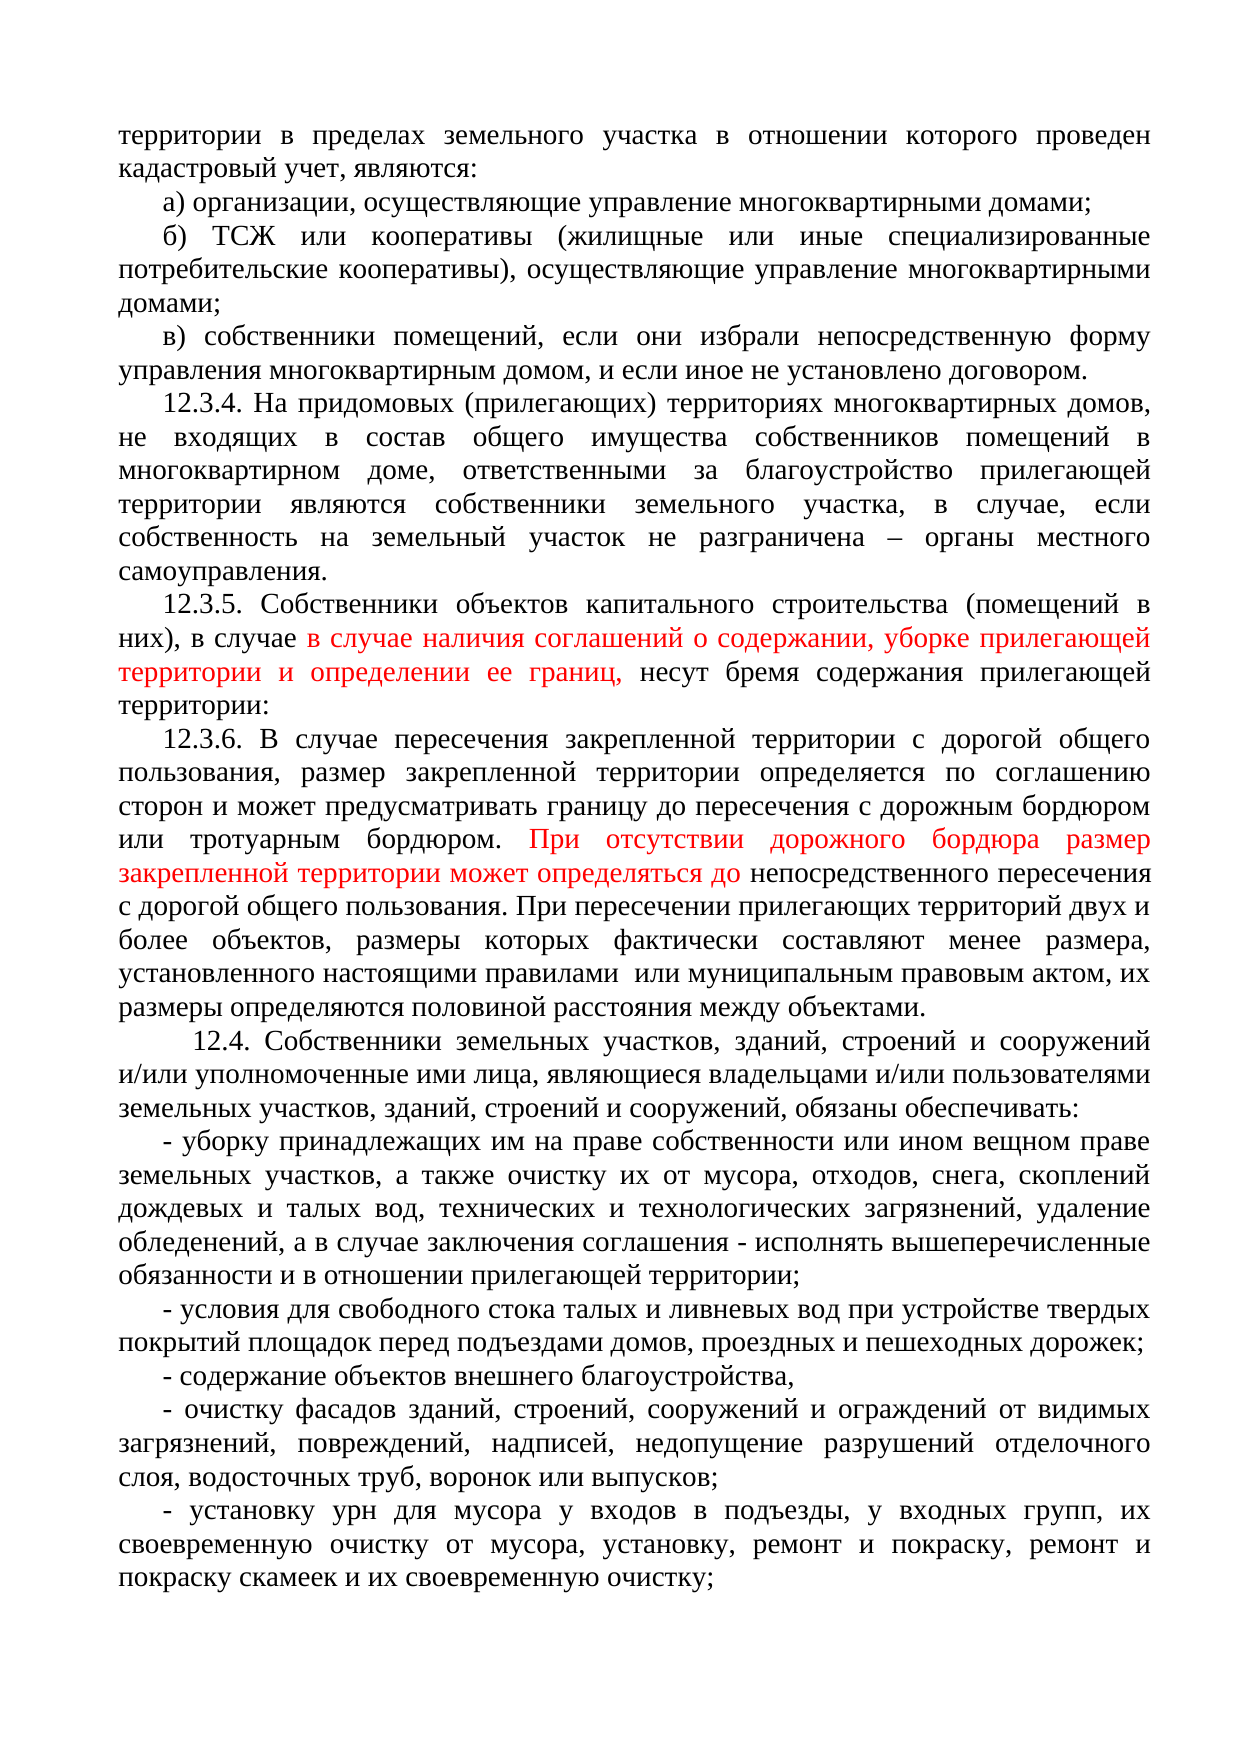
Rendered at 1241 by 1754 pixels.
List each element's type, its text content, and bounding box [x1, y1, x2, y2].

text - условия для свободного стока талых и ливневых вод при устройстве твердых покрытий площадок перед подъездами домов, проездных и пешеходных дорожек; [118, 1291, 1152, 1358]
text - очистку фасадов зданий, строений, сооружений и ограждений от видимых загрязнений, повреждений, надписей, недопущение разрушений отделочного слоя, водосточных труб, воронок или выпусков; [118, 1392, 1152, 1492]
text в) собственники помещений, если они избрали непосредственную форму управления многоквартирным домом, и если иное не установлено договором. [118, 318, 1152, 385]
text - уборку принадлежащих им на праве собственности или ином вещном праве земельных участков, а также очистку их от мусора, отходов, снега, скоплений дождевых и талых вод, технических и технологических загрязнений, удаление обледенений, а в случае заключения соглашения - исполнять вышеперечисленные обязанности и в отношении прилегающей территории; [118, 1123, 1152, 1291]
text 12.3.5. Собственники объектов капитального строительства (помещений в них), в случае в случае наличия соглашений о содержании, уборке прилегающей территории и определении ее границ, несут бремя содержания прилегающей территории: [118, 587, 1152, 721]
text 12.4. Собственники земельных участков, зданий, строений и сооружений и/или уполномоченные ими лица, являющиеся владельцами и/или пользователями земельных участков, зданий, строений и сооружений, обязаны обеспечивать: [118, 1023, 1152, 1123]
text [118, 117, 1152, 184]
text - содержание объектов внешнего благоустройства, [118, 1358, 1152, 1392]
text а) организации, осуществляющие управление многоквартирными домами; [118, 184, 1152, 218]
text 12.3.4. На придомовых (прилегающих) территориях многоквартирных домов, не входящих в состав общего имущества собственников помещений в многоквартирном доме, ответственными за благоустройство прилегающей территории являются собственники земельного участка, в случае, если собственность на земельный участок не разграничена – органы местного самоуправления. [118, 385, 1152, 587]
text - установку урн для мусора у входов в подъезды, у входных групп, их своевременную очистку от мусора, установку, ремонт и покраску, ремонт и покраску скамеек и их своевременную очистку; [118, 1492, 1152, 1593]
text 12.3.6. В случае пересечения закрепленной территории с дорогой общего пользования, размер закрепленной территории определяется по соглашению сторон и может предусматривать границу до пересечения с дорожным бордюром или тротуарным бордюром. При отсутствии дорожного бордюра размер закрепленной территории может определяться до непосредственного пересечения с дорогой общего пользования. При пересечении прилегающих территорий двух и более объектов, размеры которых фактически составляют менее размера, установленного настоящими правилами или муниципальным правовым актом, их размеры определяются половиной расстояния между объектами. [118, 721, 1152, 1023]
text б) ТСЖ или кооперативы (жилищные или иные специализированные потребительские кооперативы), осуществляющие управление многоквартирными домами; [118, 218, 1152, 318]
